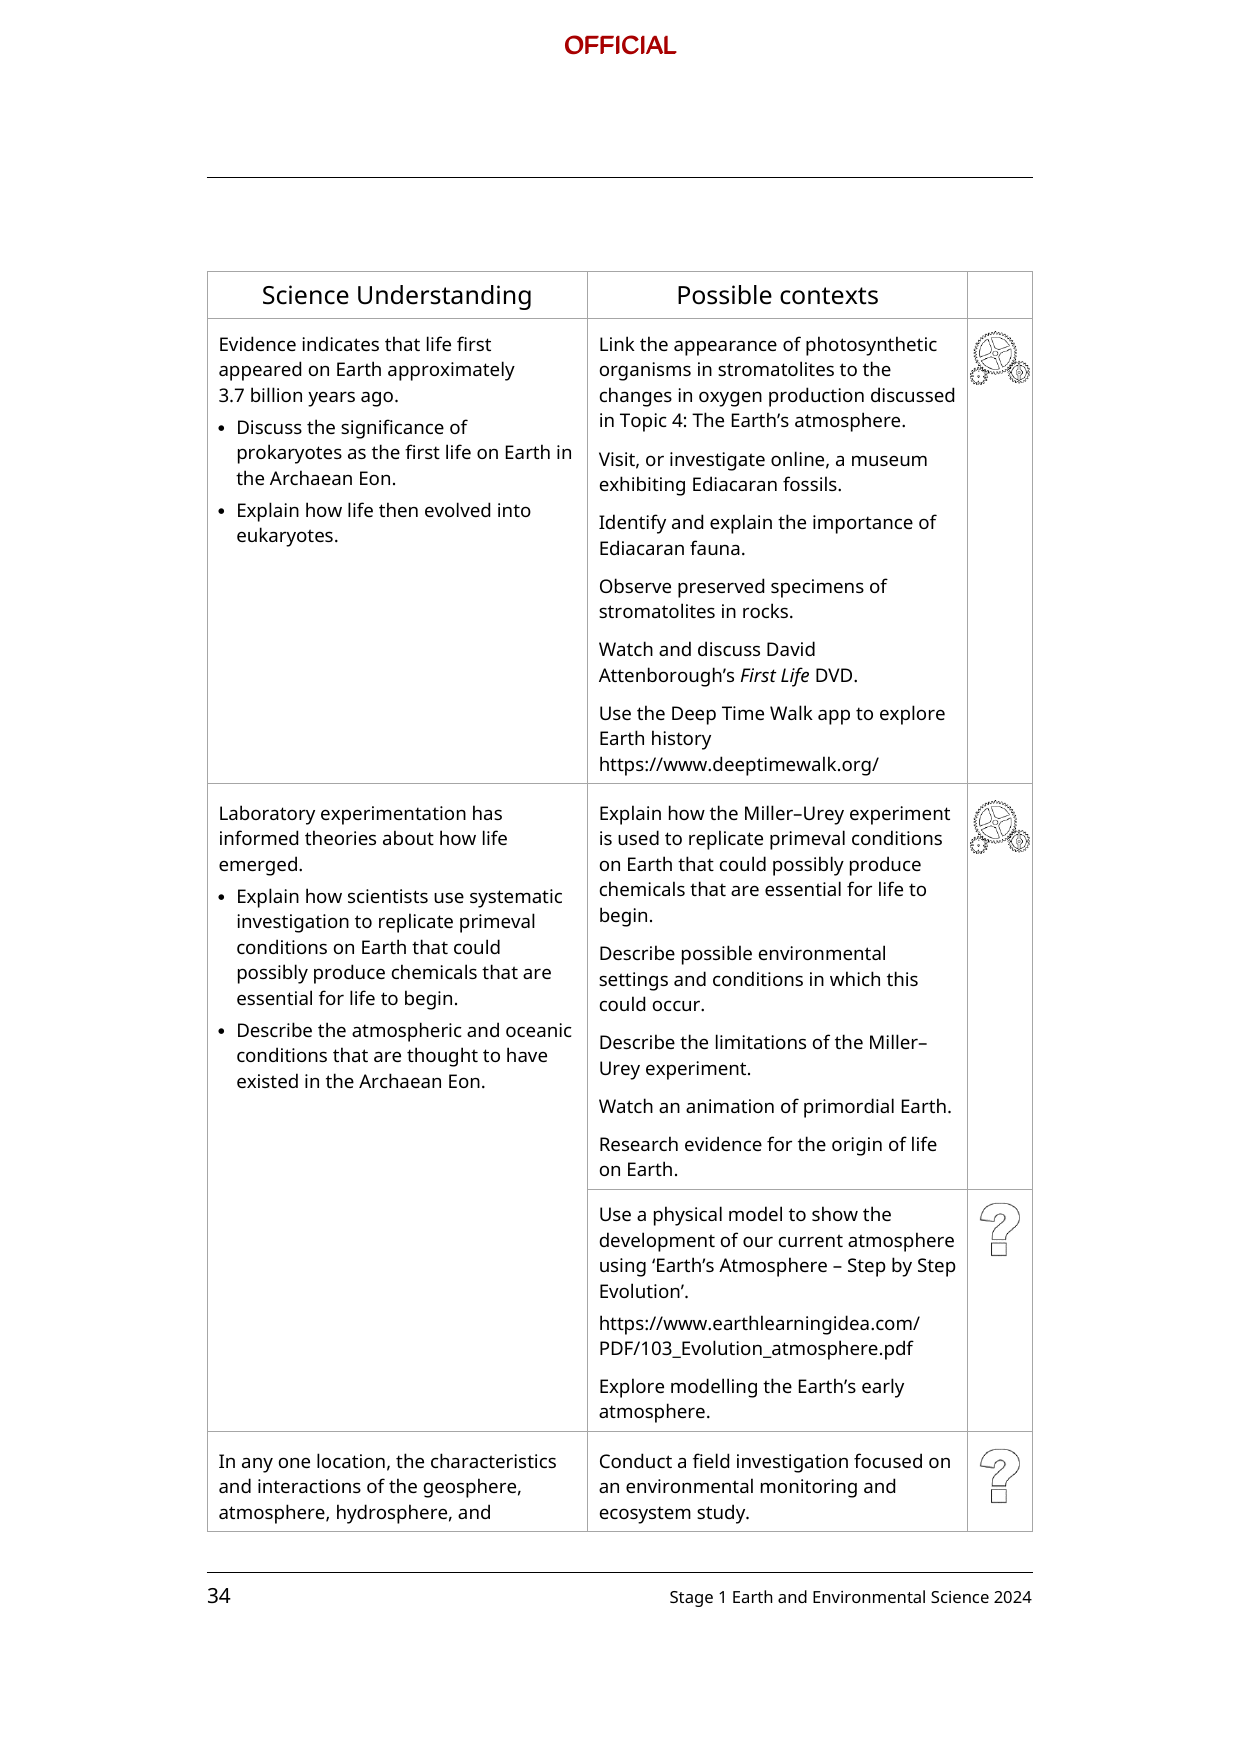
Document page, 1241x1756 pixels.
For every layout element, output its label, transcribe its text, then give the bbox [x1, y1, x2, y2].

table_cell [968, 1190, 1032, 1431]
table_header Possible contexts [588, 272, 967, 318]
picture [970, 331, 1030, 385]
table_cell [968, 1432, 1032, 1531]
table_cell [968, 784, 1032, 1188]
table_cell [968, 319, 1032, 783]
table_cell Evidence indicates that life first appeared on Earth approximately 3.7 billion years ago. Discuss the significance of prokaryotes as the first life on Earth in the Archaean Eon. Explain how life then evolved into eukaryotes. [208, 319, 587, 783]
table_cell Laboratory experimentation has informed theories about how life emerged. Explain how scientists use systematic investigation to replicate primeval conditions on Earth that could possibly produce chemicals that are essential for life to begin. Describe the atmospheric and oceanic conditions that are thought to have existed in the Archaean Eon. [208, 784, 587, 1431]
table_header Science Understanding [208, 272, 587, 318]
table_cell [208, 1432, 587, 1531]
picture [977, 1448, 1022, 1504]
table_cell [588, 1432, 967, 1531]
table_cell Explain how the Miller–Urey experiment is used to replicate primeval conditions on Earth that could possibly produce chemicals that are essential for life to begin. Describe possible environmental settings and conditions in which this could occur. Describe the limitations of the Miller–Urey experiment. Watch an animation of primordial Earth. Research evidence for the origin of life on Earth. [588, 784, 967, 1188]
table_header [968, 272, 1032, 318]
table_cell Use a physical model to show the development of our current atmosphere using ‘Earth’s Atmosphere – Step by Step Evolution’. https://www.earthlearningidea.com/PDF/103_Evolution_atmosphere.pdf Explore modelling the Earth’s early atmosphere. [588, 1190, 967, 1431]
picture [970, 800, 1030, 854]
picture [977, 1201, 1022, 1257]
table_cell Link the appearance of photosynthetic organisms in stromatolites to the changes in oxygen production discussed in Topic 4: The Earth’s atmosphere. Visit, or investigate online, a museum exhibiting Ediacaran fossils. Identify and explain the importance of Ediacaran fauna. Observe preserved specimens of stromatolites in rocks. Watch and discuss David Attenborough’s First Life DVD. Use the Deep Time Walk app to explore Earth history https://www.deeptimewalk.org/ [588, 319, 967, 783]
